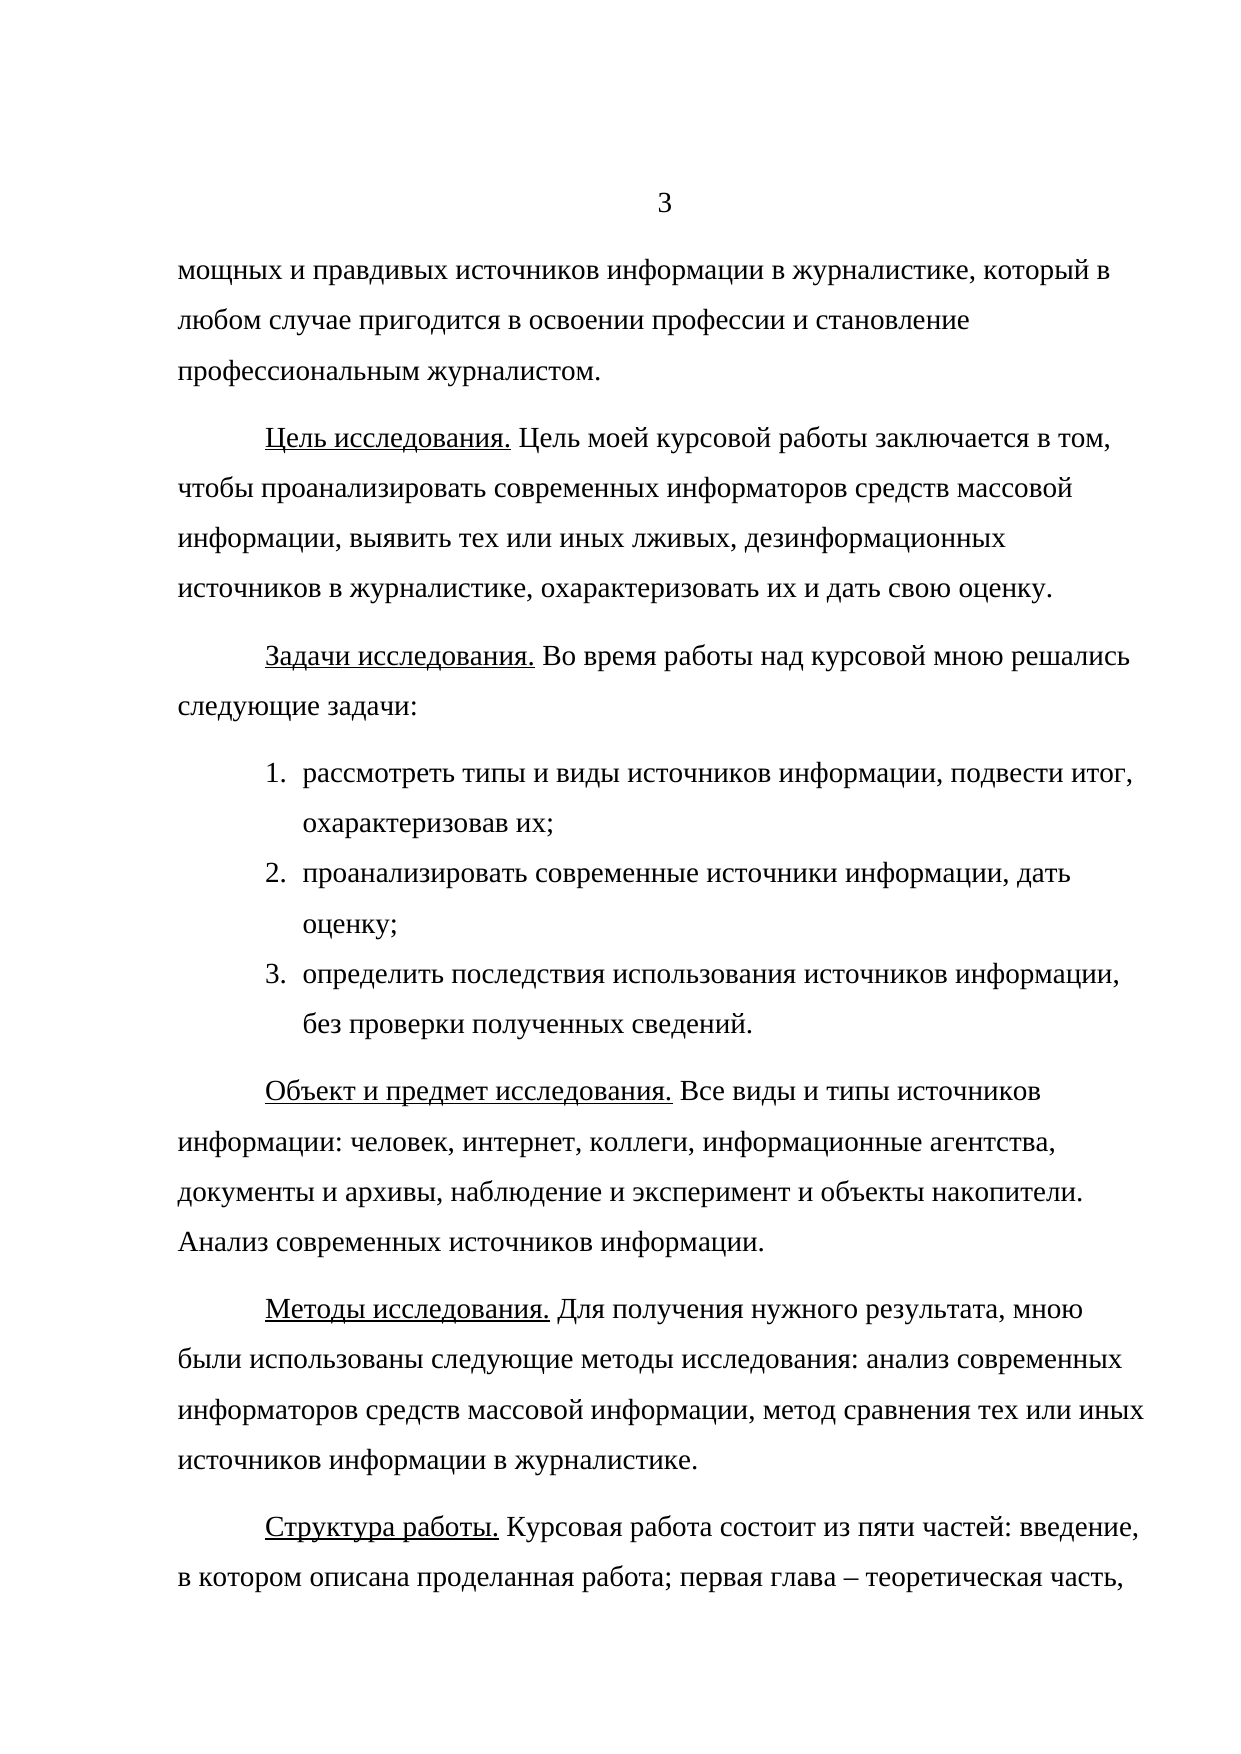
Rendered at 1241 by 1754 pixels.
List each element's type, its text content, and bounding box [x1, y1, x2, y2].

list рассмотреть типы и виды источников информации, подвести итог, охарактеризовав их; [265, 755, 1152, 839]
text Объект и предмет исследования. Все виды и типы источников информации: человек, интернет, коллеги, информационные агентства, документы и архивы, наблюдение и эксперимент и объекты накопители. Анализ современных источников информации. [177, 1073, 1152, 1258]
text Задачи исследования. Во время работы над курсовой мною решались следующие задачи: [177, 638, 1152, 721]
list определить последствия использования источников информации, без проверки полученных сведений. [265, 956, 1152, 1040]
list проанализировать современные источники информации, дать оценку; [265, 856, 1152, 939]
text 3 [177, 185, 1152, 219]
text мощных и правдивых источников информации в журналистике, который в любом случае пригодится в освоении профессии и становление профессиональным журналистом. [177, 252, 1152, 386]
text Цель исследования. Цель моей курсовой работы заключается в том, чтобы проанализировать современных информаторов средств массовой информации, выявить тех или иных лживых, дезинформационных источников в журналистике, охарактеризовать их и дать свою оценку. [177, 420, 1152, 604]
text Методы исследования. Для получения нужного результата, мною были использованы следующие методы исследования: анализ современных информаторов средств массовой информации, метод сравнения тех или иных источников информации в журналистике. [177, 1291, 1152, 1476]
text Структура работы. Курсовая работа состоит из пяти частей: введение, в котором описана проделанная работа; первая глава – теоретическая часть, [177, 1509, 1152, 1593]
